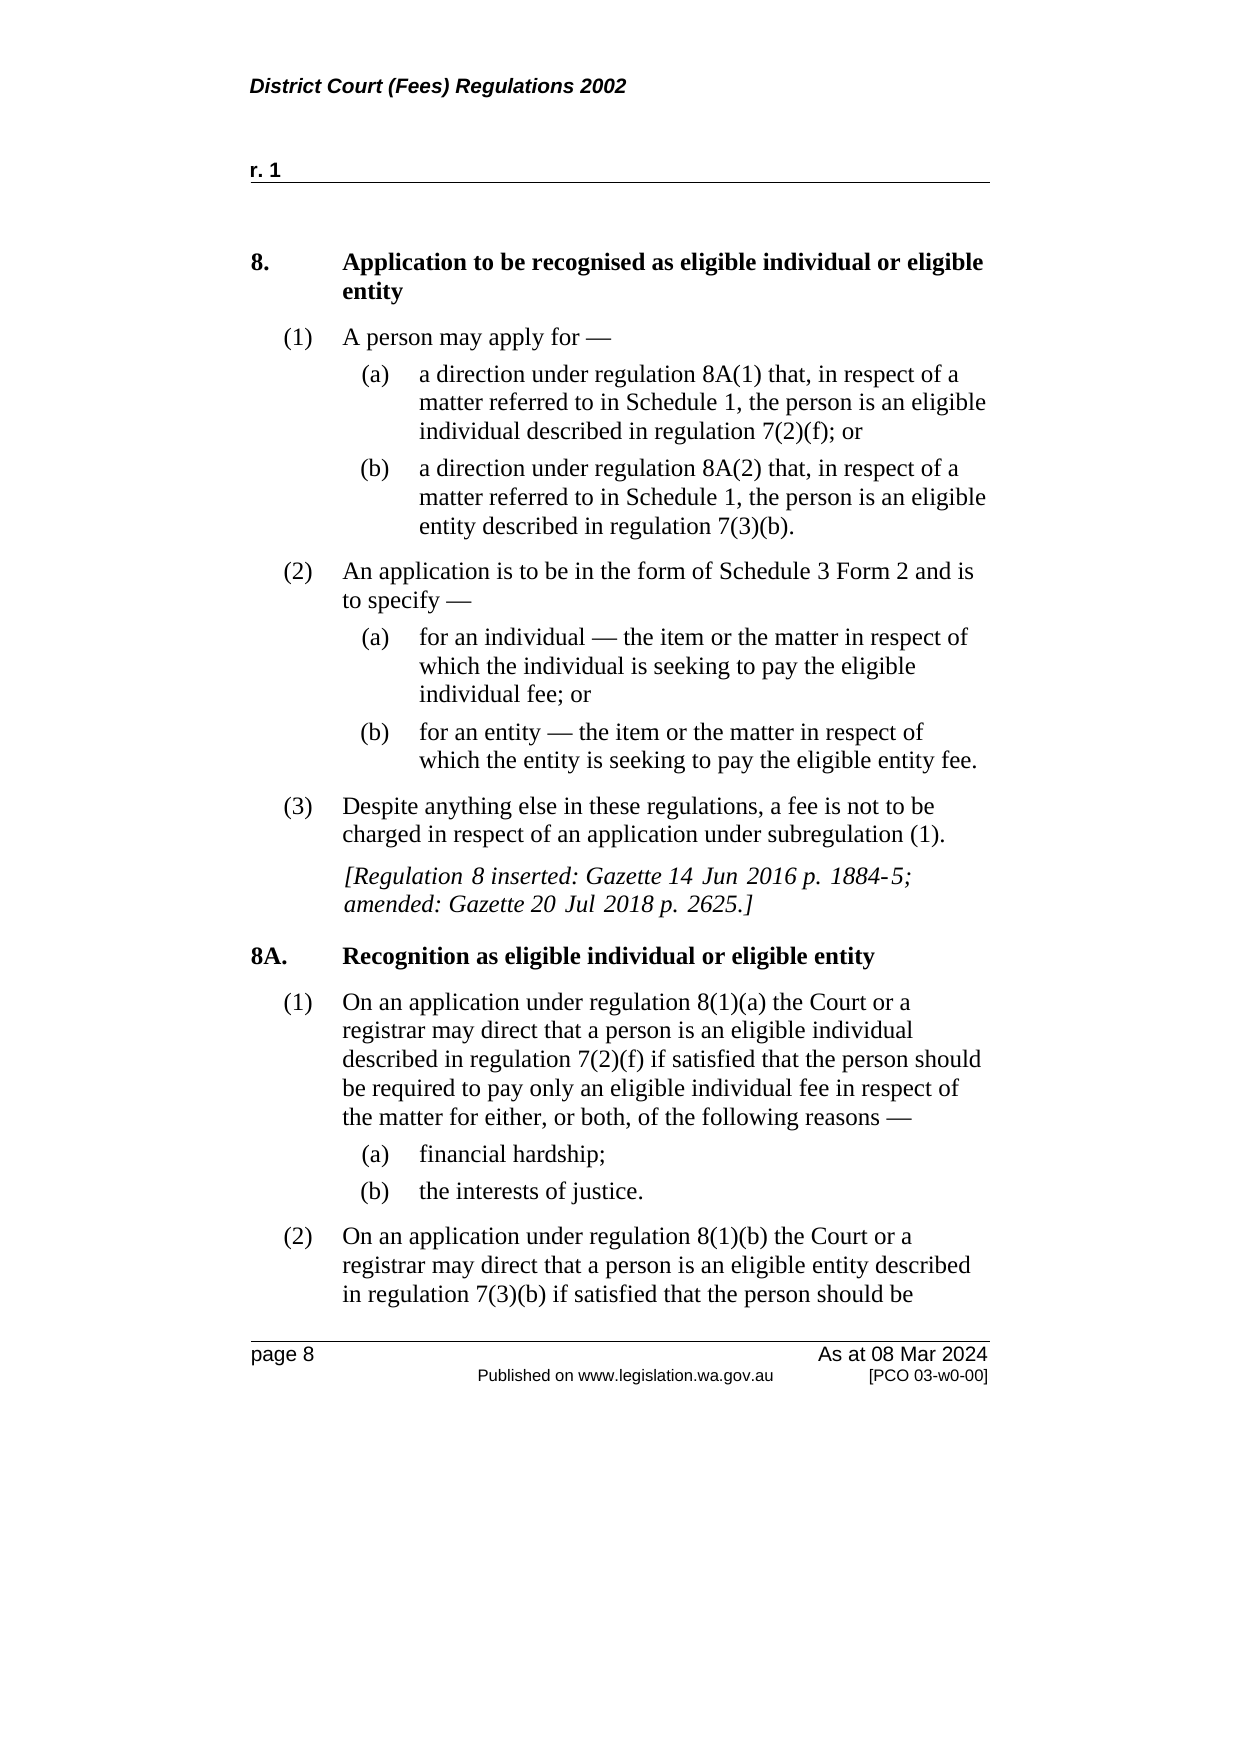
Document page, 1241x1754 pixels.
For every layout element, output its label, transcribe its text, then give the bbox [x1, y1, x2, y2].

text (b) for an entity — the item or the matter in respect of which the entity is seeking to pay the eligible entity fee. [251, 717, 990, 774]
text [Regulation 8 inserted: Gazette 14 Jun 2016 p. 1884-5; amended: Gazette 20 Jul 2018 p. 2625.] [251, 861, 990, 918]
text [251, 1221, 990, 1307]
subtitle 8A. Recognition as eligible individual or eligible entity [251, 941, 990, 970]
text (1) On an application under regulation 8(1)(a) the Court or a registrar may direct that a person is an eligible individual described in regulation 7(2)(f) if satisfied that the person should be required to pay only an eligible individual fee in respect of the matter for either, or both, of the following reasons — [251, 987, 990, 1130]
text (b) the interests of justice. [251, 1176, 990, 1204]
subtitle 8. Application to be recognised as eligible individual or eligible entity [251, 247, 990, 305]
text (a) for an individual — the item or the matter in respect of which the individual is seeking to pay the eligible individual fee; or [251, 622, 990, 708]
text (a) financial hardship; [251, 1139, 990, 1167]
text (2) An application is to be in the form of Schedule 3 Form 2 and is to specify — [251, 556, 990, 614]
text (b) a direction under regulation 8A(2) that, in respect of a matter referred to in Schedule 1, the person is an eligible entity described in regulation 7(3)(b). [251, 453, 990, 539]
text (3) Despite anything else in these regulations, a fee is not to be charged in respect of an application under subregulation (1). [251, 791, 990, 848]
text (a) a direction under regulation 8A(1) that, in respect of a matter referred to in Schedule 1, the person is an eligible individual described in regulation 7(2)(f); or [251, 359, 990, 445]
text (1) A person may apply for — [251, 322, 990, 350]
